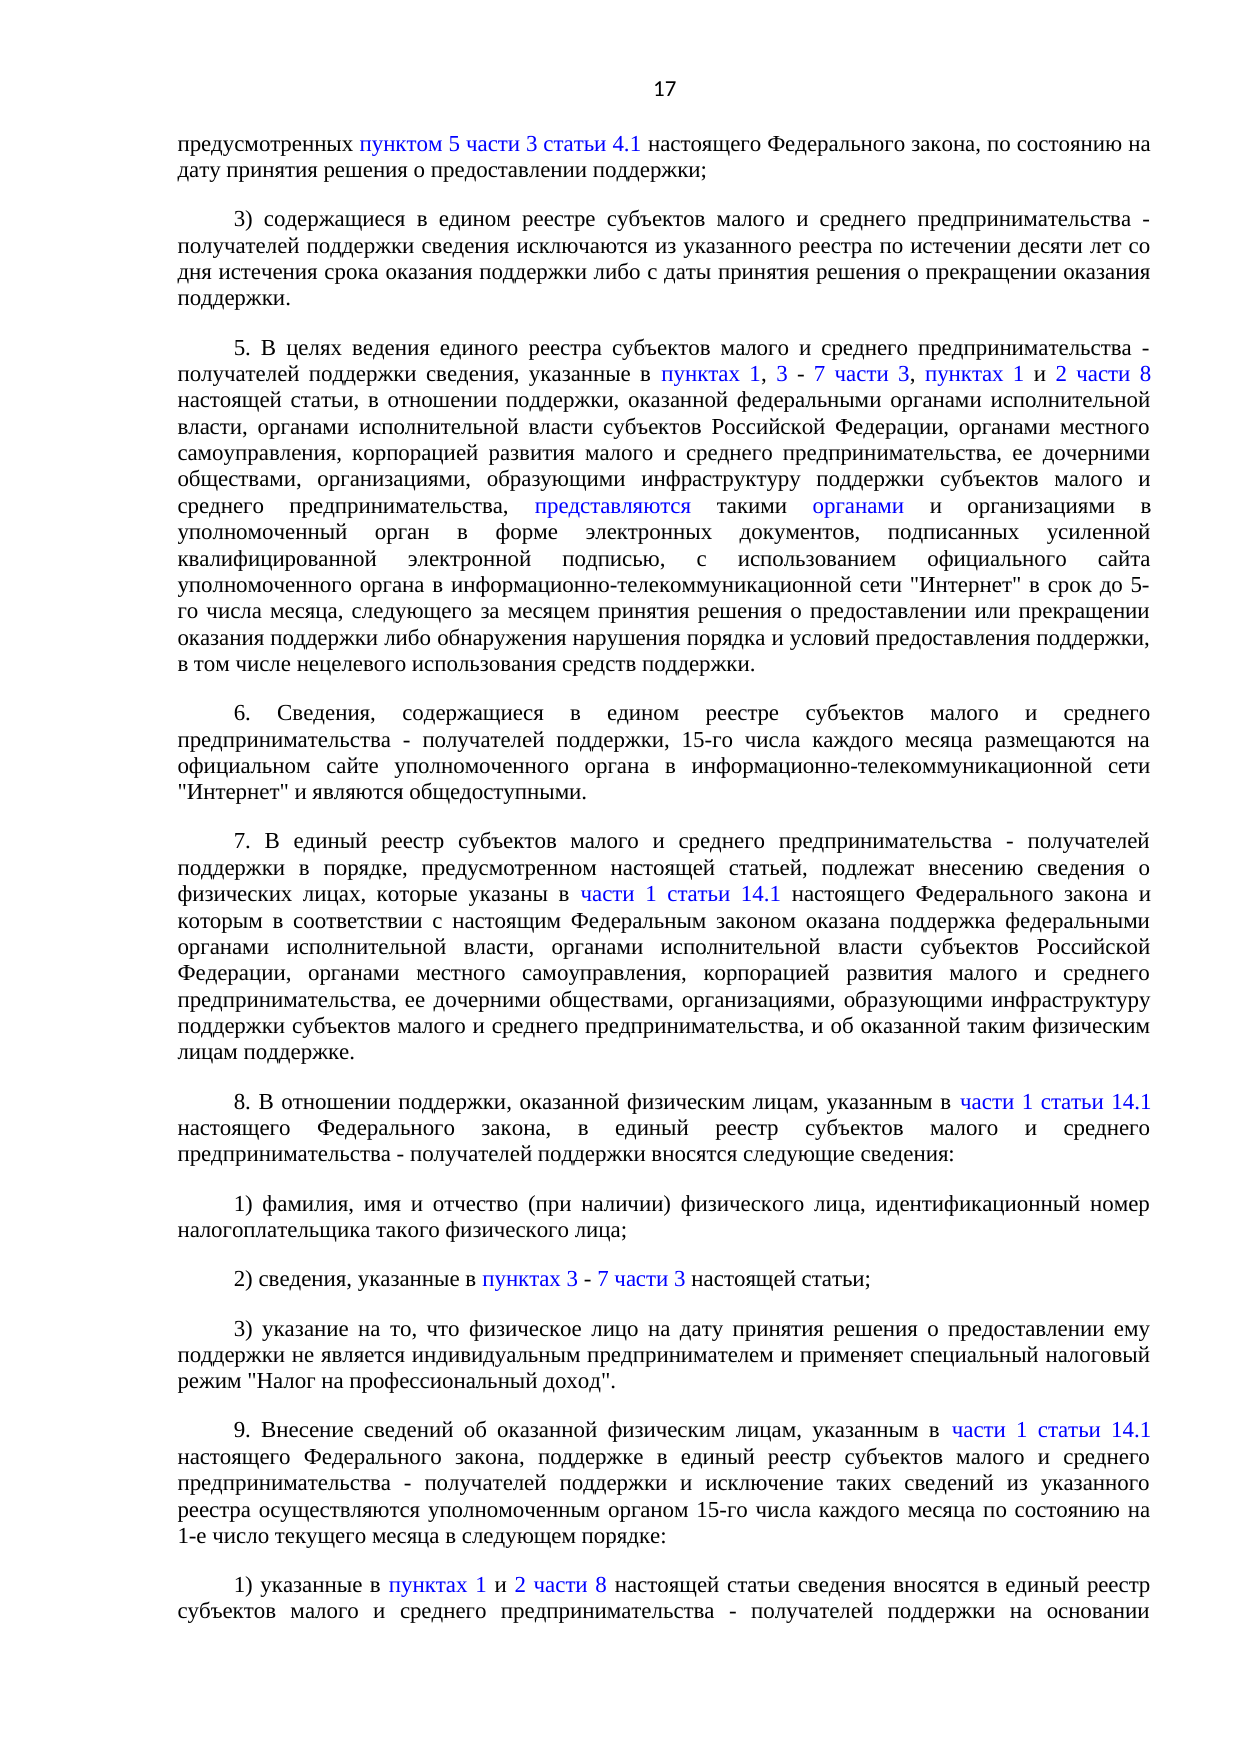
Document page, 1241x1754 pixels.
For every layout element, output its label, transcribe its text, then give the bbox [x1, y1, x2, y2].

text 5. В целях ведения единого реестра субъектов малого и среднего предпринимательства - получателей поддержки сведения, указанные в пунктах 1, 3 - 7 части 3, пунктах 1 и 2 части 8 настоящей статьи, в отношении поддержки, оказанной федеральными органами исполнительной власти, органами исполнительной власти субъектов Российской Федерации, органами местного самоуправления, корпорацией развития малого и среднего предпринимательства, ее дочерними обществами, организациями, образующими инфраструктуру поддержки субъектов малого и среднего предпринимательства, представляются такими органами и организациями в уполномоченный орган в форме электронных документов, подписанных усиленной квалифицированной электронной подписью, с использованием официального сайта уполномоченного органа в информационно-телекоммуникационной сети "Интернет" в срок до 5-го числа месяца, следующего за месяцем принятия решения о предоставлении или прекращении оказания поддержки либо обнаружения нарушения порядка и условий предоставления поддержки, в том числе нецелевого использования средств поддержки. [177, 334, 1152, 676]
text 7. В единый реестр субъектов малого и среднего предпринимательства - получателей поддержки в порядке, предусмотренном настоящей статьей, подлежат внесению сведения о физических лицах, которые указаны в части 1 статьи 14.1 настоящего Федерального закона и которым в соответствии с настоящим Федеральным законом оказана поддержка федеральными органами исполнительной власти, органами исполнительной власти субъектов Российской Федерации, органами местного самоуправления, корпорацией развития малого и среднего предпринимательства, ее дочерними обществами, организациями, образующими инфраструктуру поддержки субъектов малого и среднего предпринимательства, и об оказанной таким физическим лицам поддержке. [177, 828, 1152, 1065]
text 9. Внесение сведений об оказанной физическим лицам, указанным в части 1 статьи 14.1 настоящего Федерального закона, поддержке в единый реестр субъектов малого и среднего предпринимательства - получателей поддержки и исключение таких сведений из указанного реестра осуществляются уполномоченным органом 15-го числа каждого месяца по состоянию на 1-е число текущего месяца в следующем порядке: [177, 1417, 1152, 1548]
text 6. Сведения, содержащиеся в едином реестре субъектов малого и среднего предпринимательства - получателей поддержки, 15-го числа каждого месяца размещаются на официальном сайте уполномоченного органа в информационно-телекоммуникационной сети "Интернет" и являются общедоступными. [177, 699, 1152, 805]
text 2) сведения, указанные в пунктах 3 - 7 части 3 настоящей статьи; [177, 1265, 1152, 1292]
text 3) указание на то, что физическое лицо на дату принятия решения о предоставлении ему поддержки не является индивидуальным предпринимателем и применяет специальный налоговый режим "Налог на профессиональный доход". [177, 1314, 1152, 1394]
text 3) содержащиеся в едином реестре субъектов малого и среднего предпринимательства - получателей поддержки сведения исключаются из указанного реестра по истечении десяти лет со дня истечения срока оказания поддержки либо с даты принятия решения о прекращении оказания поддержки. [177, 205, 1152, 311]
text 8. В отношении поддержки, оказанной физическим лицам, указанным в части 1 статьи 14.1 настоящего Федерального закона, в единый реестр субъектов малого и среднего предпринимательства - получателей поддержки вносятся следующие сведения: [177, 1088, 1152, 1167]
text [177, 1571, 1152, 1624]
text 1) фамилия, имя и отчество (при наличии) физического лица, идентификационный номер налогоплательщика такого физического лица; [177, 1190, 1152, 1242]
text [177, 130, 1152, 182]
